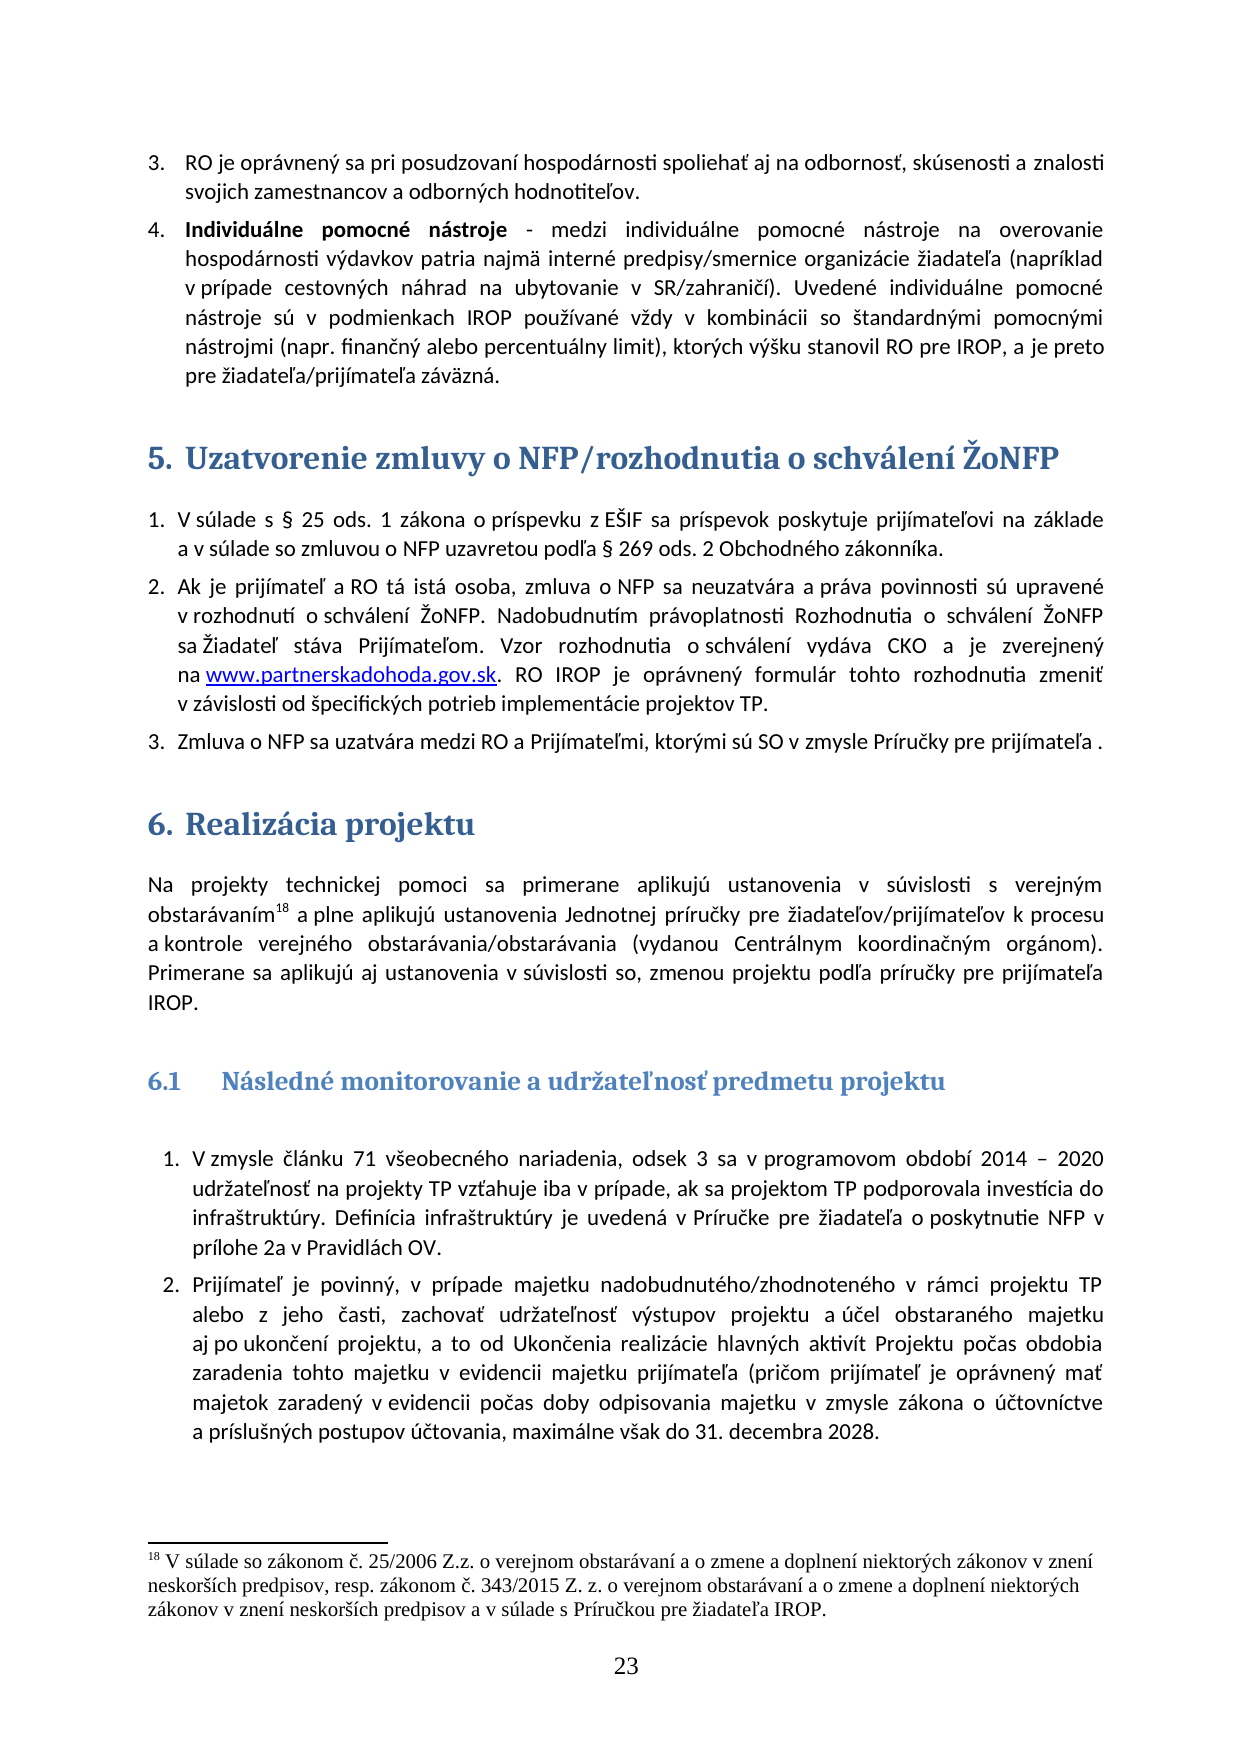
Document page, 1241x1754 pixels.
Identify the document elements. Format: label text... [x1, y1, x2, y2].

list RO je oprávnený sa pri posudzovaní hospodárnosti spoliehať aj na odbornosť, skúsenosti a znalosti svojich zamestnancov a odborných hodnotiteľov. [148, 148, 1104, 205]
list Zmluva o NFP sa uzatvára medzi RO a Prijímateľmi, ktorými sú SO v zmysle Príručky pre prijímateľa . [148, 727, 1104, 755]
subtitle 6.1 Následné monitorovanie a udržateľnosť predmetu projektu [148, 1066, 1104, 1097]
list Individuálne pomocné nástroje - medzi individuálne pomocné nástroje na overovanie hospodárnosti výdavkov patria najmä interné predpisy/smernice organizácie žiadateľa (napríklad v prípade cestovných náhrad na ubytovanie v SR/zahraničí). Uvedené individuálne pomocné nástroje sú v podmienkach IROP používané vždy v kombinácii so štandardnými pomocnými nástrojmi (napr. finančný alebo percentuálny limit), ktorých výšku stanovil RO pre IROP, a je preto pre žiadateľa/prijímateľa záväzná. [148, 215, 1104, 390]
list Prijímateľ je povinný, v prípade majetku nadobudnutého/zhodnoteného v rámci projektu TP alebo z jeho časti, zachovať udržateľnosť výstupov projektu a účel obstaraného majetku aj po ukončení projektu, a to od Ukončenia realizácie hlavných aktivít Projektu počas obdobia zaradenia tohto majetku v evidencii majetku prijímateľa (pričom prijímateľ je oprávnený mať majetok zaradený v evidencii počas doby odpisovania majetku v zmysle zákona o účtovníctve a príslušných postupov účtovania, maximálne však do 31. decembra 2028. [162, 1270, 1104, 1445]
list V súlade s § 25 ods. 1 zákona o príspevku z EŠIF sa príspevok poskytuje prijímateľovi na základe a v súlade so zmluvou o NFP uzavretou podľa § 269 ods. 2 Obchodného zákonníka. [148, 505, 1104, 562]
list Ak je prijímateľ a RO tá istá osoba, zmluva o NFP sa neuzatvára a práva povinnosti sú upravené v rozhodnutí o schválení ŽoNFP. Nadobudnutím právoplatnosti Rozhodnutia o schválení ŽoNFP sa Žiadateľ stáva Prijímateľom. Vzor rozhodnutia o schválení vydáva CKO a je zverejnený na www.partnerskadohoda.gov.sk. RO IROP je oprávnený formulár tohto rozhodnutia zmeniť v závislosti od špecifických potrieb implementácie projektov TP. [148, 572, 1104, 717]
subtitle Realizácia projektu [148, 805, 1104, 843]
subtitle Uzatvorenie zmluvy o NFP/rozhodnutia o schválení ŽoNFP [148, 440, 1104, 478]
list V zmysle článku 71 všeobecného nariadenia, odsek 3 sa v programovom období 2014 – 2020 udržateľnosť na projekty TP vzťahuje iba v prípade, ak sa projektom TP podporovala investícia do infraštruktúry. Definícia infraštruktúry je uvedená v Príručke pre žiadateľa o poskytnutie NFP v prílohe 2a v Pravidlách OV. [162, 1144, 1104, 1261]
text Na projekty technickej pomoci sa primerane aplikujú ustanovenia v súvislosti s verejným obstarávaním a plne aplikujú ustanovenia Jednotnej príručky pre žiadateľov/prijímateľov k procesu a kontrole verejného obstarávania/obstarávania (vydanou Centrálnym koordinačným orgánom). Primerane sa aplikujú aj ustanovenia v súvislosti so, zmenou projektu podľa príručky pre prijímateľa IROP. [148, 870, 1104, 1016]
